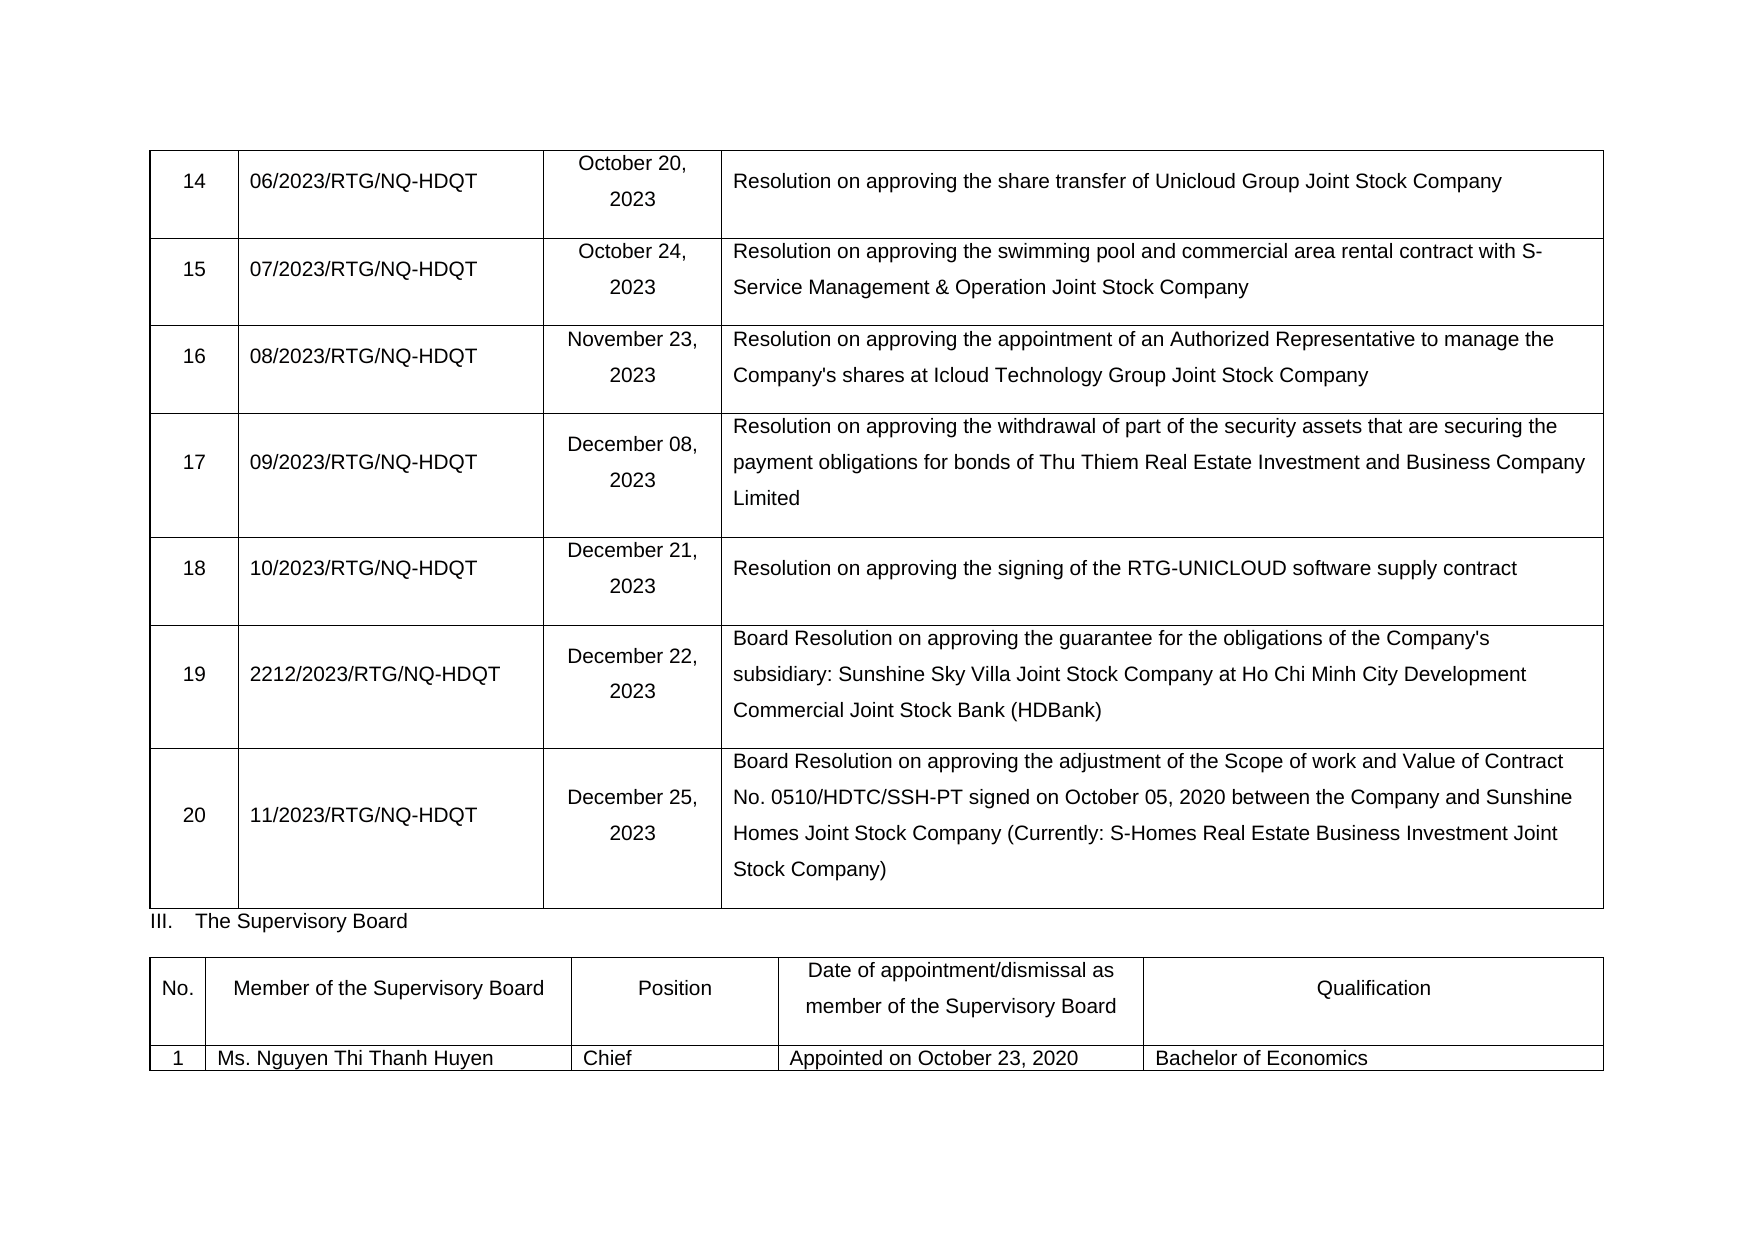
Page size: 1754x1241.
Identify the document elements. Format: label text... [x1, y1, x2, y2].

table_header Member of the Supervisory Board [206, 958, 571, 1045]
table_cell Resolution on approving the signing of the RTG-UNICLOUD software supply contract [722, 538, 1603, 624]
table_cell Resolution on approving the share transfer of Unicloud Group Joint Stock Company [722, 151, 1603, 238]
table_cell Chief [572, 1046, 778, 1070]
table_cell Resolution on approving the appointment of an Authorized Representative to manage the Company's shares at Icloud Technology Group Joint Stock Company [722, 326, 1603, 413]
table_cell December 25, 2023 [544, 749, 721, 908]
table_cell November 23, 2023 [544, 326, 721, 413]
table_cell 17 [151, 414, 238, 537]
table_cell 2212/2023/RTG/NQ-HDQT [239, 626, 543, 748]
table_cell 10/2023/RTG/NQ-HDQT [239, 538, 543, 624]
table_cell 20 [151, 749, 238, 908]
table_cell 08/2023/RTG/NQ-HDQT [239, 326, 543, 413]
table_cell 15 [151, 239, 238, 325]
table_cell December 21, 2023 [544, 538, 721, 624]
table_cell 16 [151, 326, 238, 413]
table_cell 06/2023/RTG/NQ-HDQT [239, 151, 543, 238]
table_cell Resolution on approving the withdrawal of part of the security assets that are securing the payment obligations for bonds of Thu Thiem Real Estate Investment and Business Company Limited [722, 414, 1603, 537]
table_cell December 08, 2023 [544, 414, 721, 537]
table_cell 18 [151, 538, 238, 624]
table_cell 09/2023/RTG/NQ-HDQT [239, 414, 543, 537]
table_header Position [572, 958, 778, 1045]
table_cell Resolution on approving the swimming pool and commercial area rental contract with S-Service Management & Operation Joint Stock Company [722, 239, 1603, 325]
table_cell 14 [151, 151, 238, 238]
table_header Qualification [1144, 958, 1603, 1045]
table_cell 11/2023/RTG/NQ-HDQT [239, 749, 543, 908]
table_cell Board Resolution on approving the guarantee for the obligations of the Company's subsidiary: Sunshine Sky Villa Joint Stock Company at Ho Chi Minh City Development Commercial Joint Stock Bank (HDBank) [722, 626, 1603, 748]
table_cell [206, 1046, 571, 1070]
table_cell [1144, 1046, 1603, 1070]
table_cell October 24, 2023 [544, 239, 721, 325]
table_cell 1 [151, 1046, 205, 1070]
list The Supervisory Board [150, 909, 1604, 933]
table_cell 07/2023/RTG/NQ-HDQT [239, 239, 543, 325]
table_header No. [151, 958, 205, 1045]
table_cell 19 [151, 626, 238, 748]
table_cell October 20, 2023 [544, 151, 721, 238]
table_cell December 22, 2023 [544, 626, 721, 748]
table_header Date of appointment/dismissal as member of the Supervisory Board [779, 958, 1143, 1045]
table_cell Board Resolution on approving the adjustment of the Scope of work and Value of Contract No. 0510/HDTC/SSH-PT signed on October 05, 2020 between the Company and Sunshine Homes Joint Stock Company (Currently: S-Homes Real Estate Business Investment Joint Stock Company) [722, 749, 1603, 908]
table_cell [779, 1046, 1143, 1070]
